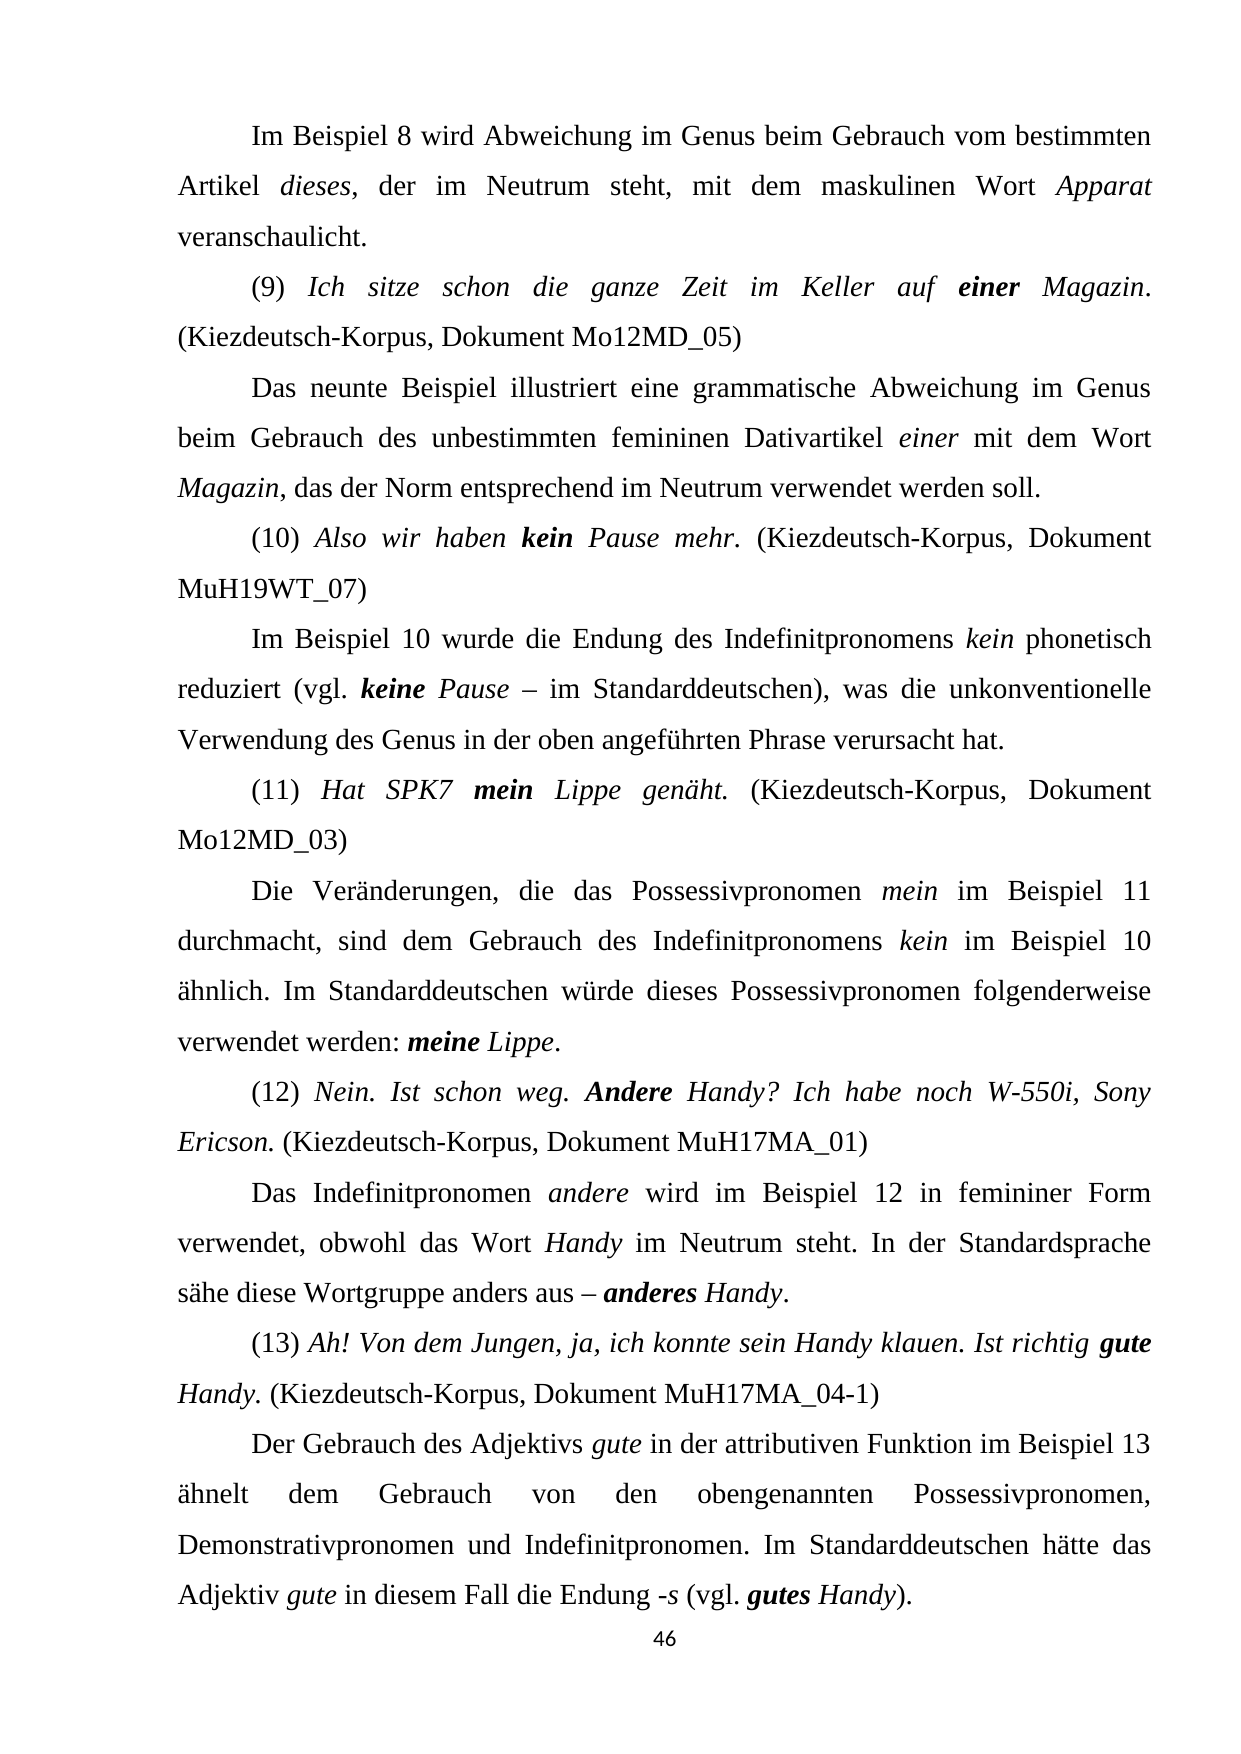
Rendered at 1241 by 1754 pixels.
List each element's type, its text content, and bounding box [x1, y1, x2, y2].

text (10) Also wir haben kein Pause mehr. (Kiezdeutsch-Korpus, Dokument MuH19WT_07) [177, 521, 1152, 604]
text (11) Hat SPK7 mein Lippe genäht. (Kiezdeutsch-Korpus, Dokument Mo12MD_03) [177, 772, 1152, 856]
text Das Indefinitpronomen andere wird im Beispiel 12 in femininer Form verwendet, obwohl das Wort Handy im Neutrum steht. In der Standardsprache sähe diese Wortgruppe anders aus – anderes Handy. [177, 1175, 1152, 1309]
text (12) Nein. Ist schon weg. Andere Handy? Ich habe noch W-550i, Sony Ericson. (Kiezdeutsch-Korpus, Dokument MuH17MA_01) [177, 1074, 1152, 1158]
text Im Beispiel 8 wird Abweichung im Genus beim Gebrauch vom bestimmten Artikel dieses, der im Neutrum steht, mit dem maskulinen Wort Apparat veranschaulicht. [177, 118, 1152, 252]
text Das neunte Beispiel illustriert eine grammatische Abweichung im Genus beim Gebrauch des unbestimmten femininen Dativartikel einer mit dem Wort Magazin, das der Norm entsprechend im Neutrum verwendet werden soll. [177, 370, 1152, 504]
text (9) Ich sitze schon die ganze Zeit im Keller auf einer Magazin. (Kiezdeutsch-Korpus, Dokument Mo12MD_05) [177, 269, 1152, 353]
text Im Beispiel 10 wurde die Endung des Indefinitpronomens kein phonetisch reduziert (vgl. keine Pause – im Standarddeutschen), was die unkonventionelle Verwendung des Genus in der oben angeführten Phrase verursacht hat. [177, 621, 1152, 755]
text Der Gebrauch des Adjektivs gute in der attributiven Funktion im Beispiel 13 ähnelt dem Gebrauch von den obengenannten Possessivpronomen, Demonstrativpronomen und Indefinitpronomen. Im Standarddeutschen hätte das Adjektiv gute in diesem Fall die Endung -s (vgl. gutes Handy). [177, 1426, 1152, 1611]
text Die Veränderungen, die das Possessivpronomen mein im Beispiel 11 durchmacht, sind dem Gebrauch des Indefinitpronomens kein im Beispiel 10 ähnlich. Im Standarddeutschen würde dieses Possessivpronomen folgenderweise verwendet werden: meine Lippe. [177, 873, 1152, 1057]
text (13) Ah! Von dem Jungen, ja, ich konnte sein Handy klauen. Ist richtig gute Handy. (Kiezdeutsch-Korpus, Dokument MuH17MA_04-1) [177, 1326, 1152, 1409]
